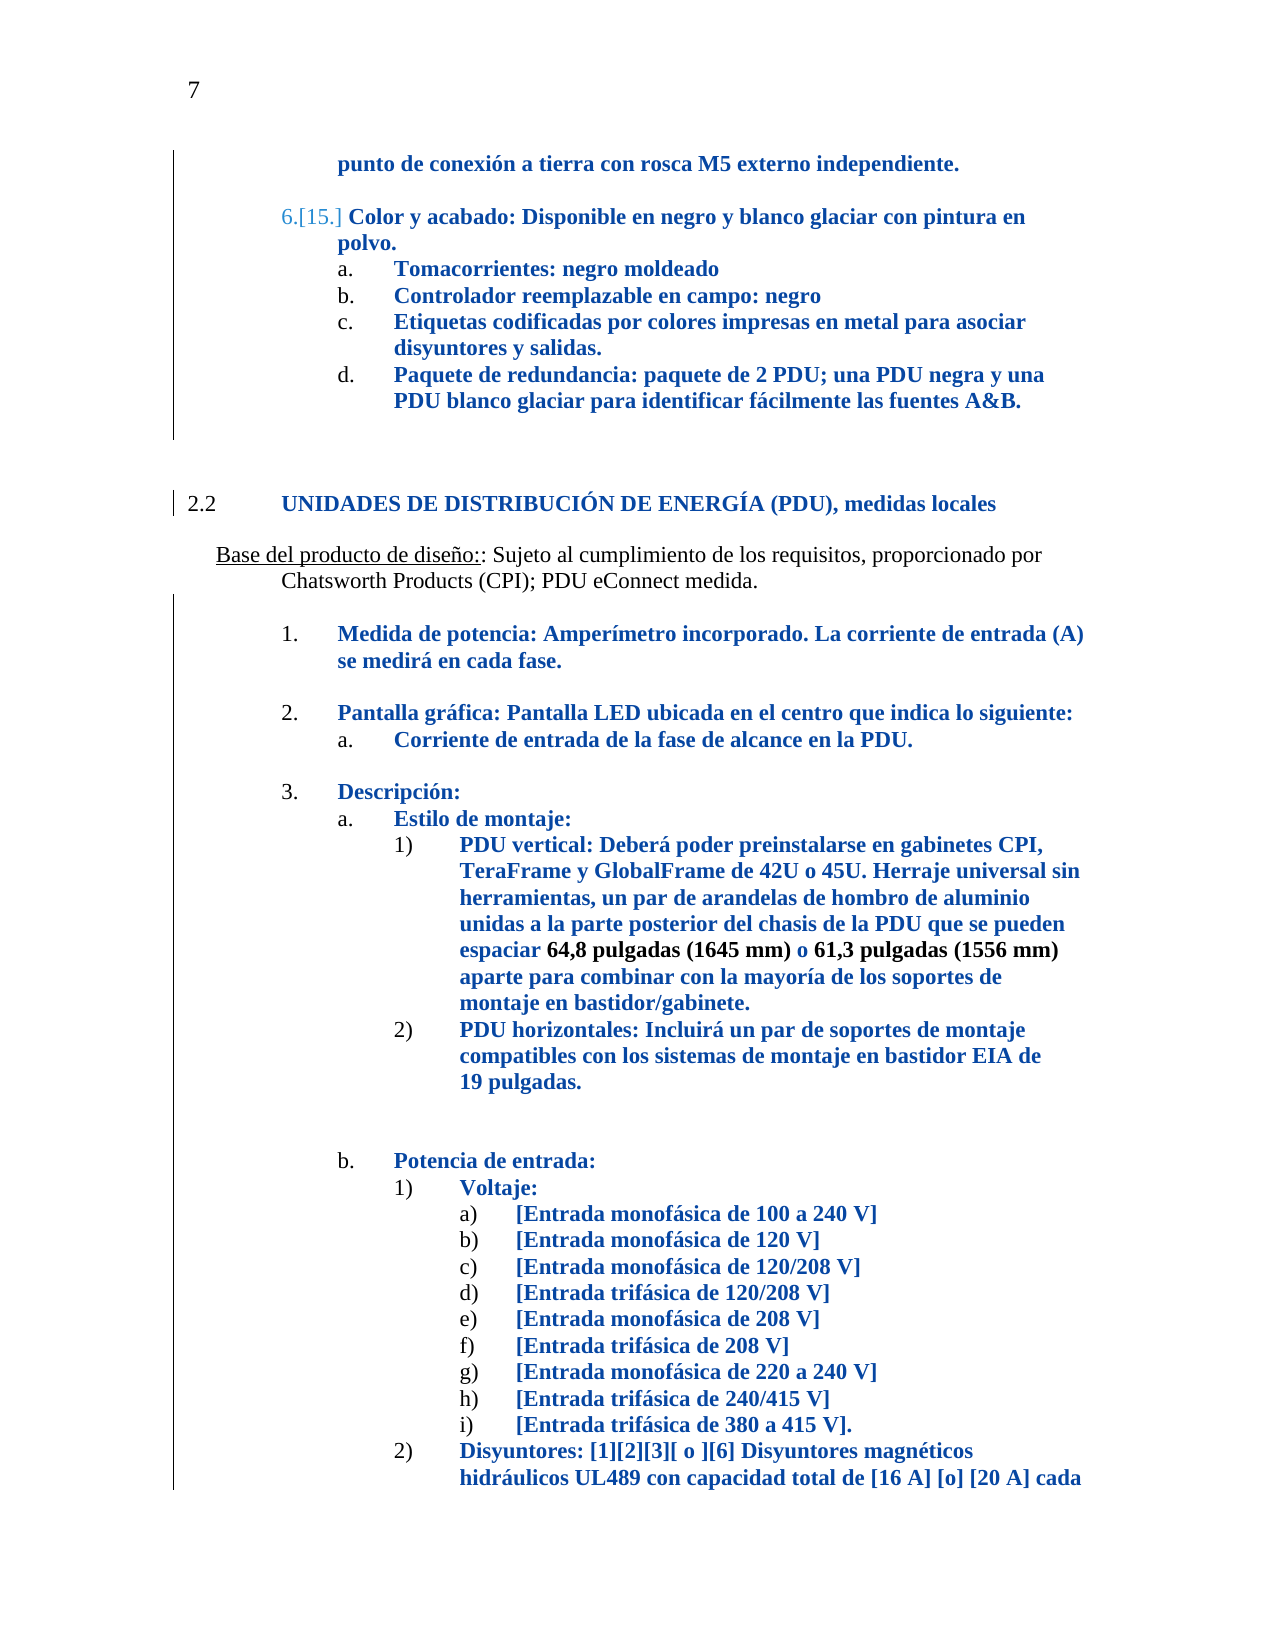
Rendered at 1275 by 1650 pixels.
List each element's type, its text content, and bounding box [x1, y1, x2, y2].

text Tomacorrientes: negro moldeado [337, 255, 1087, 282]
text [Entrada monofásica de 120 V] [459, 1226, 1087, 1253]
text [Entrada trifásica de 240/415 V] [459, 1384, 1087, 1411]
text Color y acabado: Disponible en negro y blanco glaciar con pintura en polvo. [281, 203, 1087, 255]
text [Entrada monofásica de 208 V] [459, 1306, 1087, 1332]
text PDU horizontales: Incluirá un par de soportes de montaje compatibles con los sistemas de montaje en bastidor EIA de 19 pulgadas. [394, 1016, 1087, 1095]
text PDU vertical: Deberá poder preinstalarse en gabinetes CPI, TeraFrame y GlobalFrame de 42U o 45U. Herraje universal sin herramientas, un par de arandelas de hombro de aluminio unidas a la parte posterior del chasis de la PDU que se pueden espaciar 64,8 pulgadas (1645 mm) o 61,3 pulgadas (1556 mm) aparte para combinar con la mayoría de los soportes de montaje en bastidor/gabinete. [394, 831, 1087, 1016]
text [Entrada monofásica de 220 a 240 V] [459, 1358, 1087, 1384]
text [Entrada trifásica de 120/208 V] [459, 1279, 1087, 1306]
text Estilo de montaje: [337, 805, 1087, 831]
text Corriente de entrada de la fase de alcance en la PDU. [337, 726, 1087, 752]
text UNIDADES DE DISTRIBUCIÓN DE ENERGÍA (PDU), medidas locales [187, 490, 1087, 516]
text Medida de potencia: Amperímetro incorporado. La corriente de entrada (A) se medirá en cada fase. [281, 620, 1087, 673]
text Paquete de redundancia: paquete de 2 PDU; una PDU negra y una PDU blanco glaciar para identificar fácilmente las fuentes A&B. [337, 361, 1087, 413]
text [394, 1437, 1087, 1490]
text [281, 150, 1087, 176]
text [Entrada trifásica de 380 a 415 V]. [459, 1411, 1087, 1437]
text Voltaje: [394, 1174, 1087, 1200]
text [Entrada monofásica de 120/208 V] [459, 1253, 1087, 1279]
text Pantalla gráfica: Pantalla LED ubicada en el centro que indica lo siguiente: [281, 699, 1087, 726]
text Etiquetas codificadas por colores impresas en metal para asociar disyuntores y salidas. [337, 308, 1087, 361]
text Base del producto de diseño:: Sujeto al cumplimiento de los requisitos, proporcionado por Chatsworth Products (CPI); PDU eConnect medida. [216, 541, 1087, 594]
text Descripción: [281, 778, 1087, 805]
text Controlador reemplazable en campo: negro [337, 282, 1087, 308]
text Potencia de entrada: [337, 1147, 1087, 1174]
text [Entrada trifásica de 208 V] [459, 1332, 1087, 1358]
text [Entrada monofásica de 100 a 240 V] [459, 1200, 1087, 1226]
